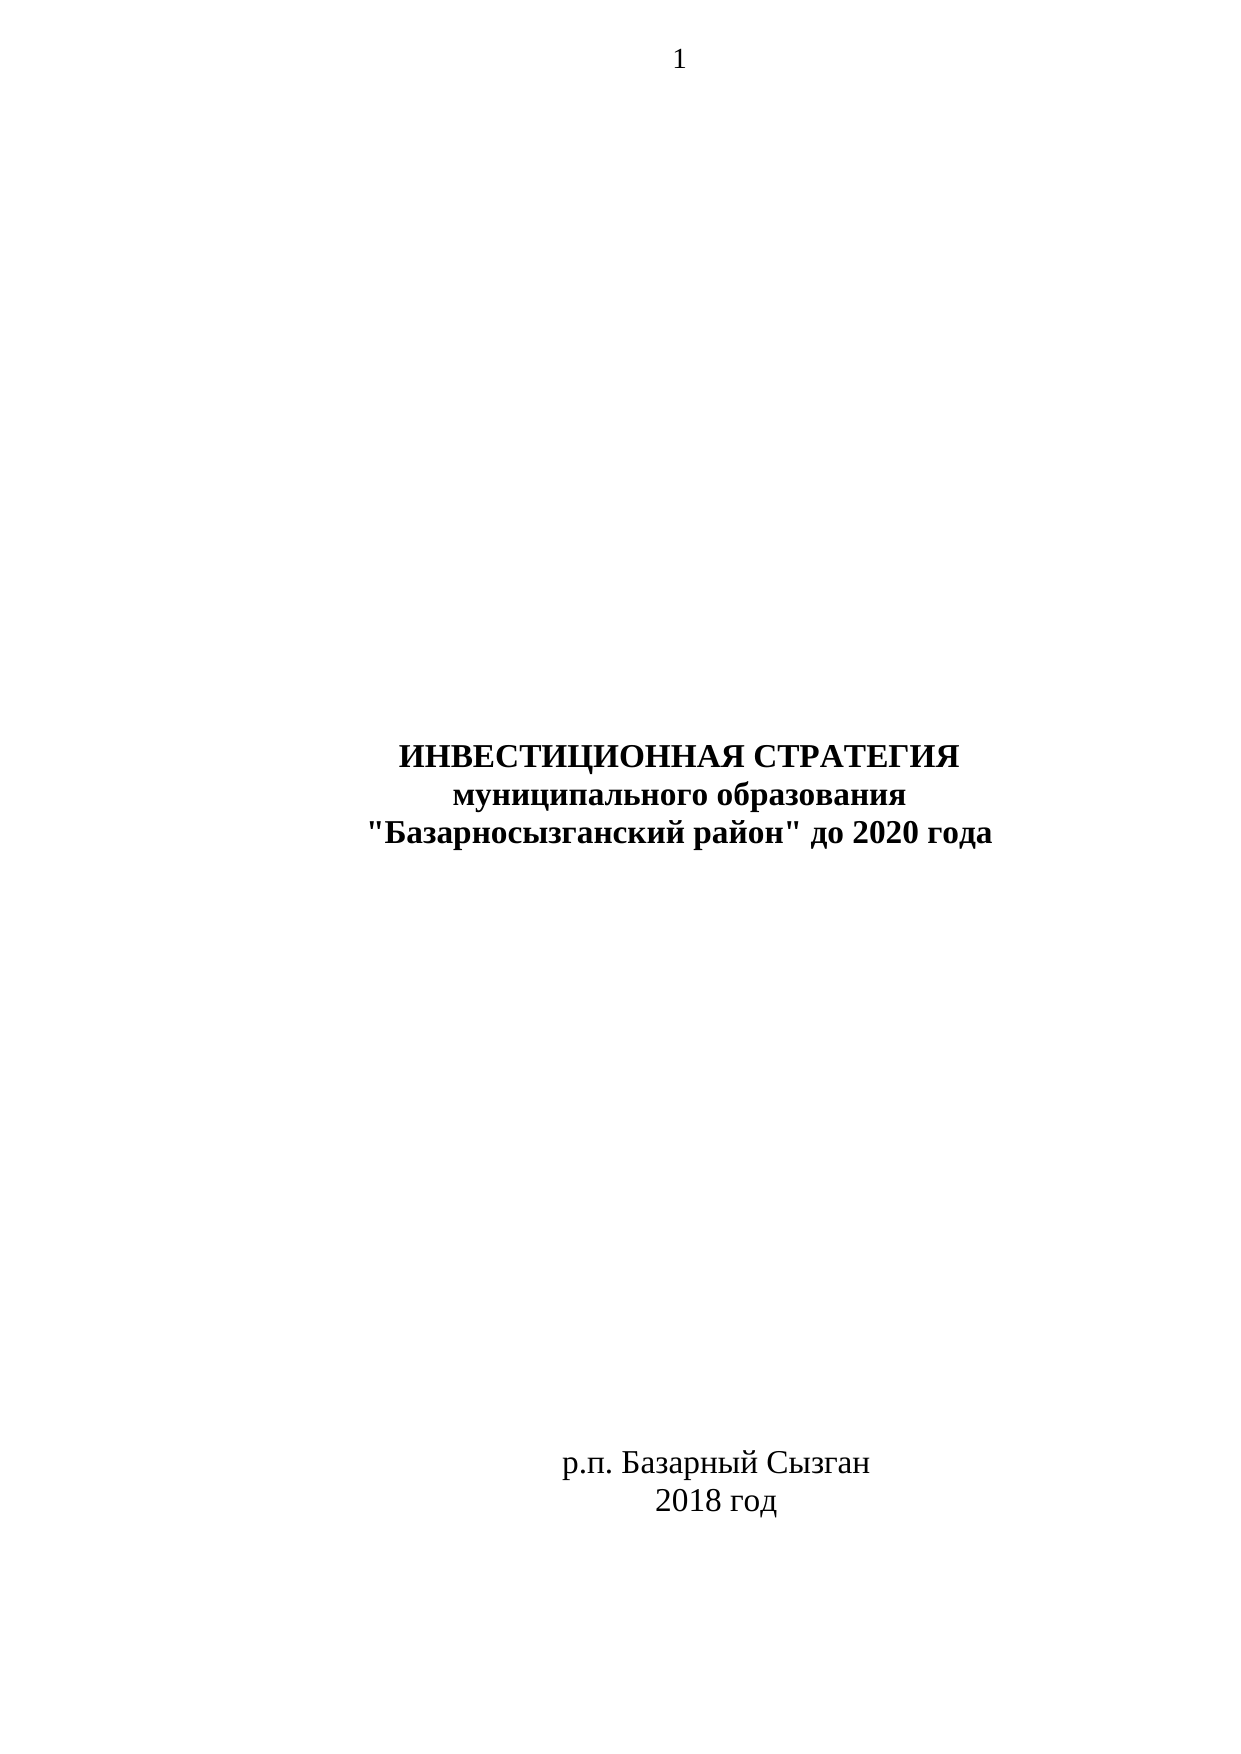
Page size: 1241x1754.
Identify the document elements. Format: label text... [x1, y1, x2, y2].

subtitle муниципального образования [177, 774, 1181, 813]
subtitle р.п. Базарный Сызган [177, 1442, 1181, 1481]
subtitle "Базарносызганский район" до 2020 года [177, 813, 1181, 851]
subtitle 2018 годСОДЕРЖАНИЕ [177, 1481, 1181, 1519]
subtitle ИНВЕСТИЦИОННАЯ СТРАТЕГИЯ [177, 736, 1181, 774]
